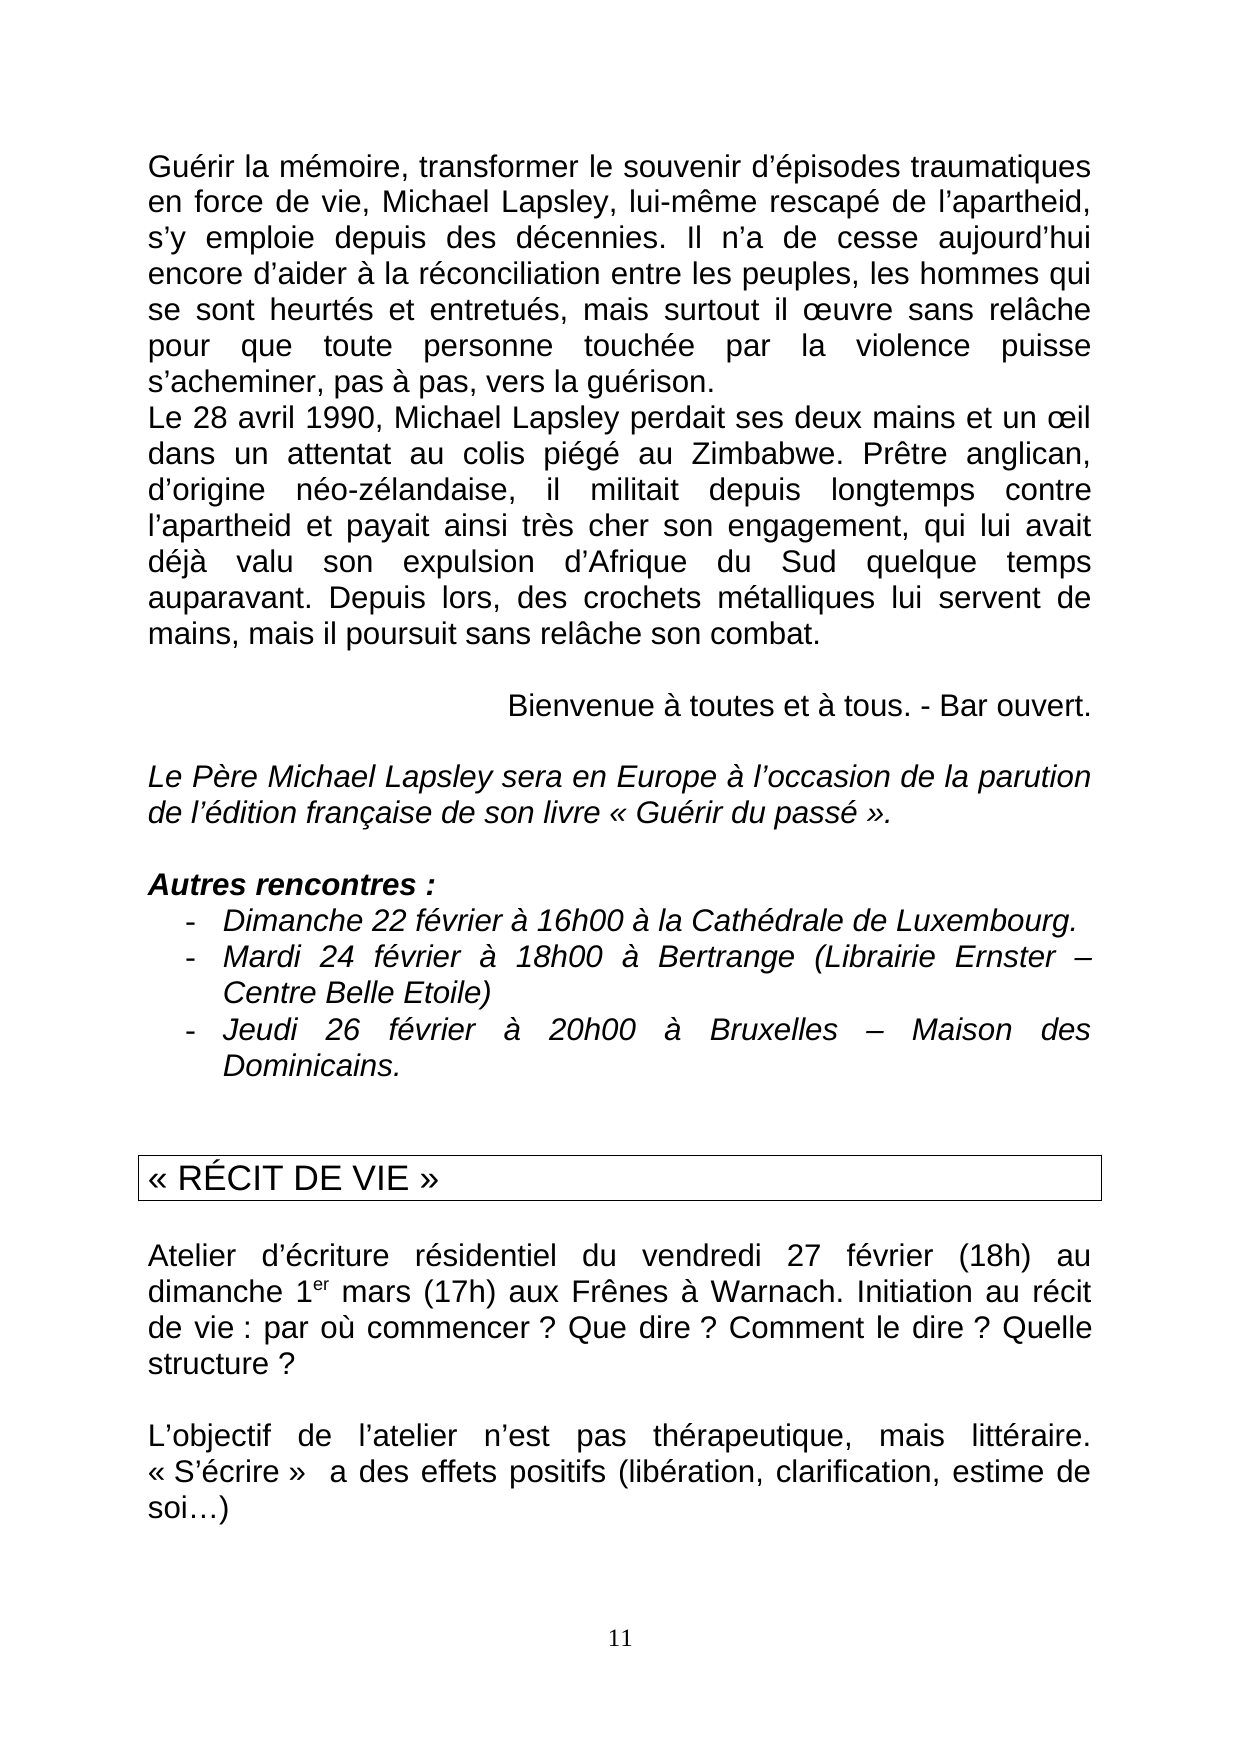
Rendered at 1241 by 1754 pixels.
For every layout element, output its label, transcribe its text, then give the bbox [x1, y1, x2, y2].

text Autres rencontres : [148, 866, 1093, 902]
text Atelier d’écriture résidentiel du vendredi 27 février (18h) au dimanche 1er mars (17h) aux Frênes à Warnach. Initiation au récit de vie : par où commencer ? Que dire ? Comment le dire ? Quelle structure ? [148, 1237, 1093, 1381]
text Le 28 avril 1990, Michael Lapsley perdait ses deux mains et un œil dans un attentat au colis piégé au Zimbabwe. Prêtre anglican, d’origine néo-zélandaise, il militait depuis longtemps contre l’apartheid et payait ainsi très cher son engagement, qui lui avait déjà valu son expulsion d’Afrique du Sud quelque temps auparavant. Depuis lors, des crochets métalliques lui servent de mains, mais il poursuit sans relâche son combat. [148, 399, 1093, 651]
text L’objectif de l’atelier n’est pas thérapeutique, mais littéraire. « S’écrire » a des effets positifs (libération, clarification, estime de soi…) [148, 1417, 1093, 1525]
list Mardi 24 février à 18h00 à Bertrange (Librairie Ernster – Centre Belle Etoile) [185, 938, 1093, 1011]
list Dimanche 22 février à 16h00 à la Cathédrale de Luxembourg. [185, 902, 1093, 938]
text Bienvenue à toutes et à tous. - Bar ouvert. [148, 687, 1093, 723]
list Jeudi 26 février à 20h00 à Bruxelles – Maison des Dominicains. [185, 1011, 1093, 1083]
text « RÉCIT DE VIE » [139, 1156, 1101, 1200]
text Guérir la mémoire, transformer le souvenir d’épisodes traumatiques en force de vie, Michael Lapsley, lui-même rescapé de l’apartheid, s’y emploie depuis des décennies. Il n’a de cesse aujourd’hui encore d’aider à la réconciliation entre les peuples, les hommes qui se sont heurtés et entretués, mais surtout il œuvre sans relâche pour que toute personne touchée par la violence puisse s’acheminer, pas à pas, vers la guérison. [148, 148, 1093, 399]
text Le Père Michael Lapsley sera en Europe à l’occasion de la parution de l’édition française de son livre « Guérir du passé ». [148, 758, 1093, 830]
